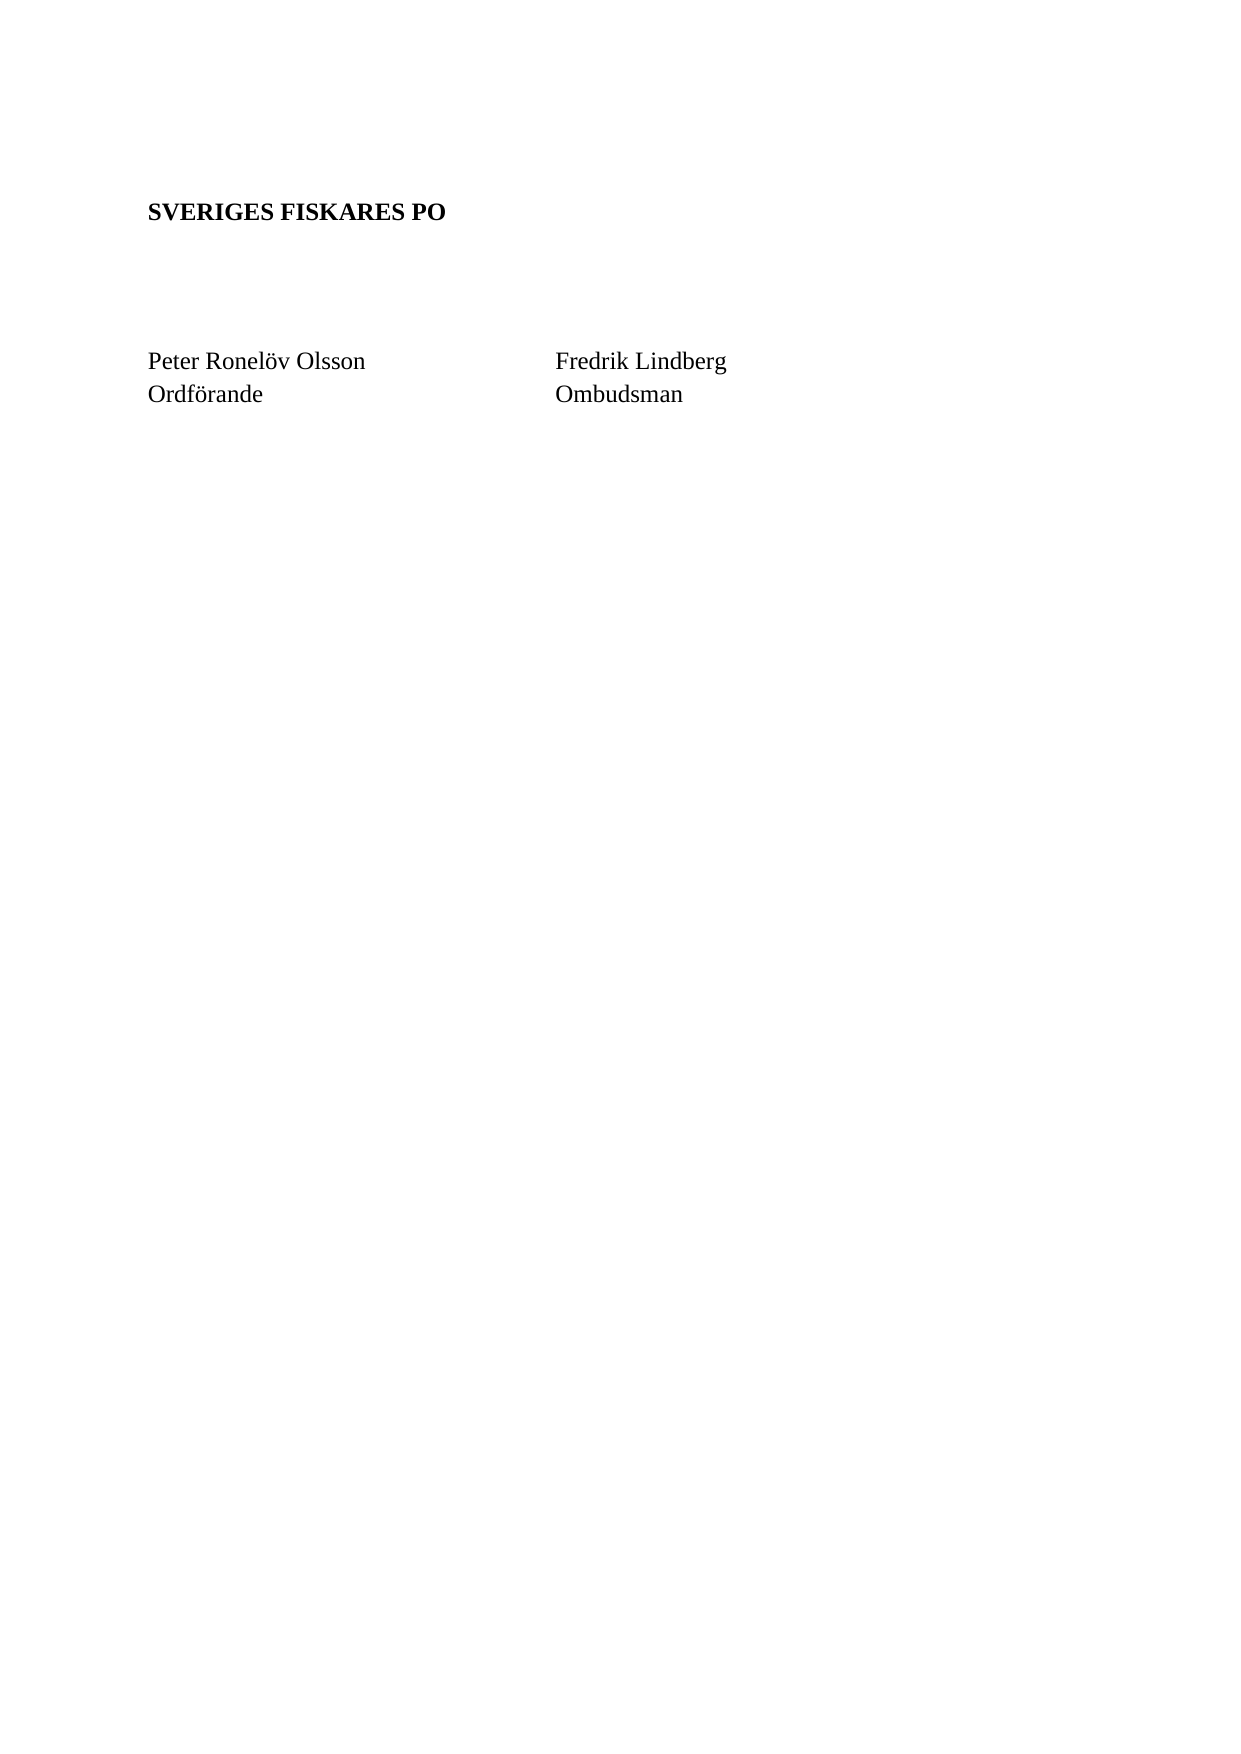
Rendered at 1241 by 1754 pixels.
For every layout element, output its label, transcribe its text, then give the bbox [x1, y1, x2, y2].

text SVERIGES FISKARES PO [148, 197, 1093, 226]
text Ordförande Ombudsman [148, 379, 1093, 408]
text Peter Ronelöv Olsson Fredrik Lindberg [148, 346, 1093, 375]
